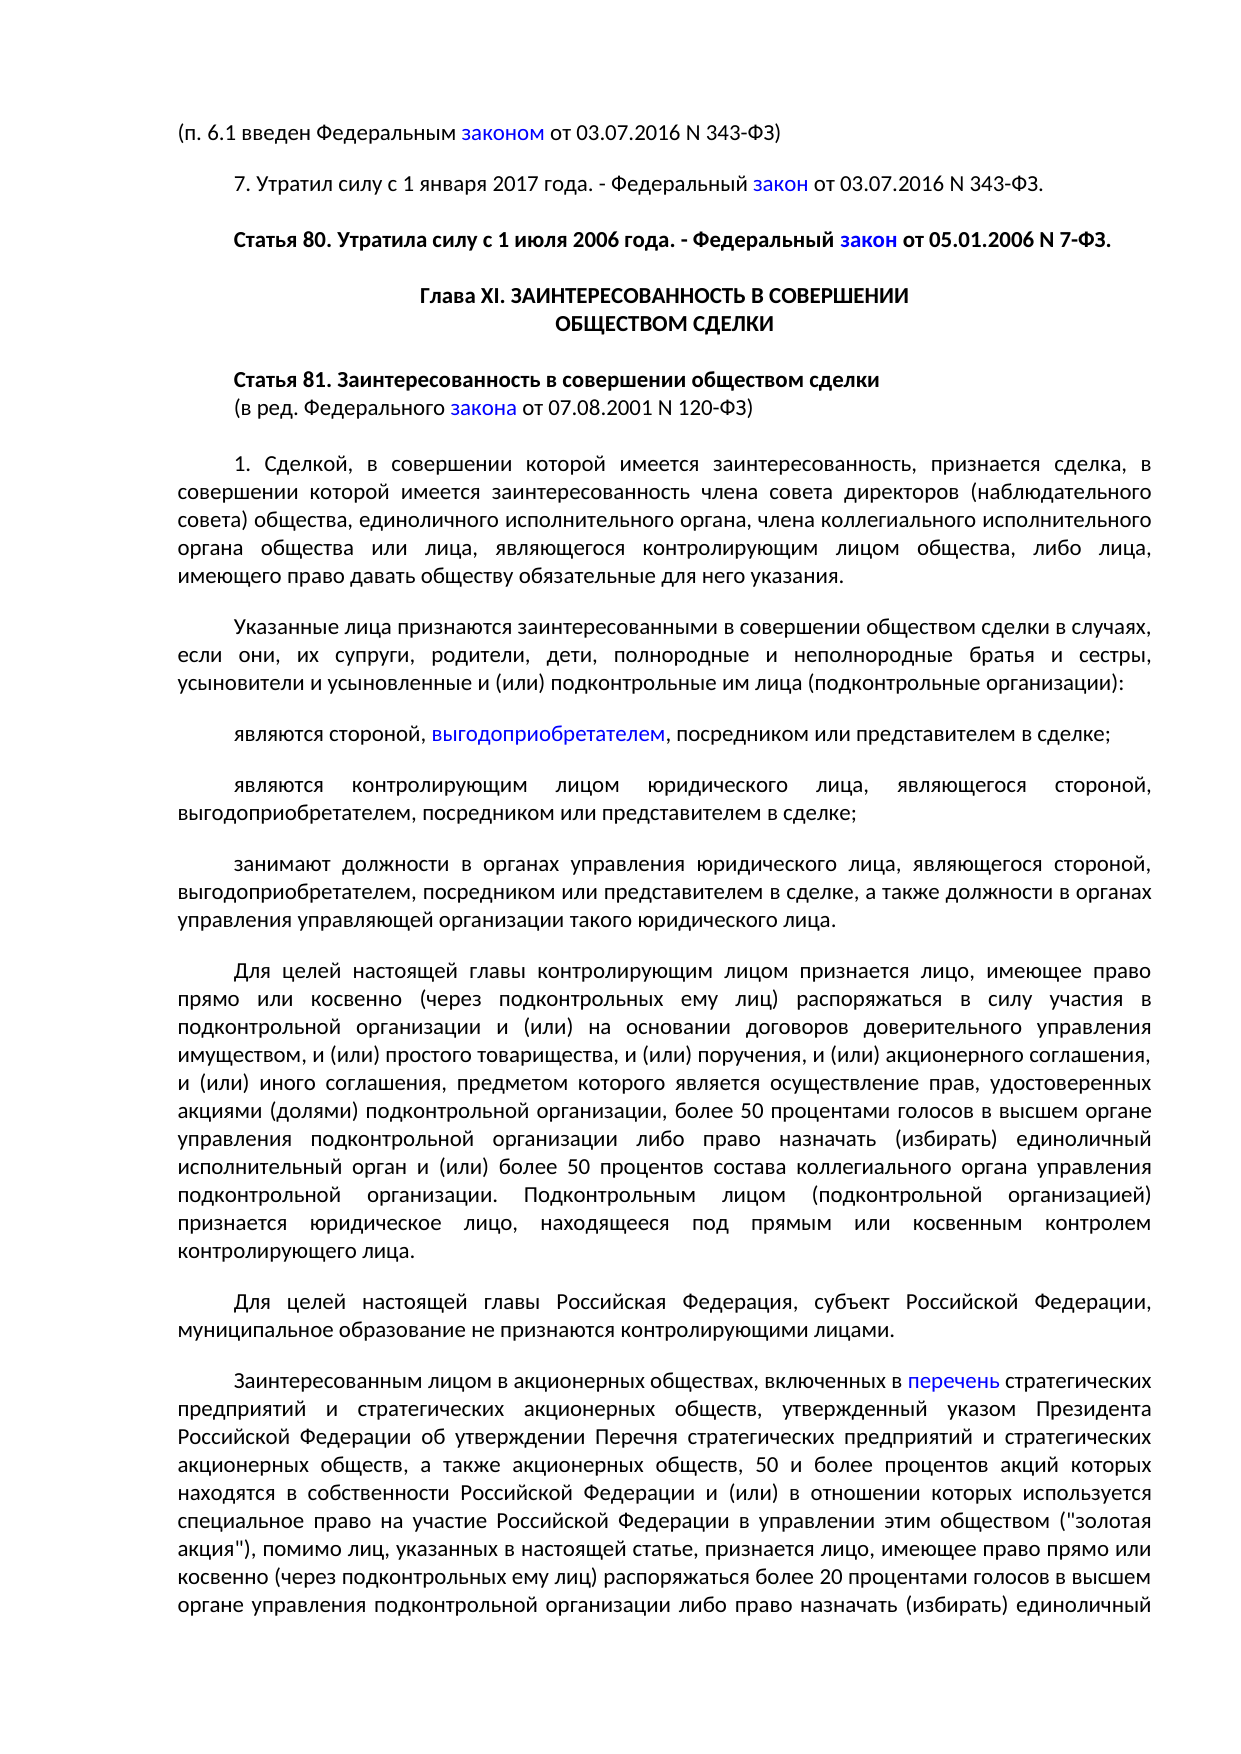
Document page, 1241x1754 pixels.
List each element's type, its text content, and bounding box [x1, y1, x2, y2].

text Указанные лица признаются заинтересованными в совершении обществом сделки в случаях, если они, их супруги, родители, дети, полнородные и неполнородные братья и сестры, усыновители и усыновленные и (или) подконтрольные им лица (подконтрольные организации): [177, 612, 1152, 696]
text (п. 6.1 введен Федеральным законом от 03.07.2016 N 343-ФЗ) [177, 118, 1152, 146]
text 7. Утратил силу с 1 января 2017 года. - Федеральный закон от 03.07.2016 N 343-ФЗ. [177, 169, 1152, 197]
text (в ред. Федерального закона от 07.08.2001 N 120-ФЗ) [177, 393, 1152, 421]
title ОБЩЕСТВОМ СДЕЛКИ [177, 309, 1152, 337]
text являются стороной, выгодоприобретателем, посредником или представителем в сделке; [177, 719, 1152, 747]
text занимают должности в органах управления юридического лица, являющегося стороной, выгодоприобретателем, посредником или представителем в сделке, а также должности в органах управления управляющей организации такого юридического лица. [177, 849, 1152, 933]
title Статья 80. Утратила силу с 1 июля 2006 года. - Федеральный закон от 05.01.2006 N 7-ФЗ. [177, 225, 1152, 253]
title Статья 81. Заинтересованность в совершении обществом сделки [177, 365, 1152, 393]
text являются контролирующим лицом юридического лица, являющегося стороной, выгодоприобретателем, посредником или представителем в сделке; [177, 770, 1152, 826]
text Для целей настоящей главы контролирующим лицом признается лицо, имеющее право прямо или косвенно (через подконтрольных ему лиц) распоряжаться в силу участия в подконтрольной организации и (или) на основании договоров доверительного управления имуществом, и (или) простого товарищества, и (или) поручения, и (или) акционерного соглашения, и (или) иного соглашения, предметом которого является осуществление прав, удостоверенных акциями (долями) подконтрольной организации, более 50 процентами голосов в высшем органе управления подконтрольной организации либо право назначать (избирать) единоличный исполнительный орган и (или) более 50 процентов состава коллегиального органа управления подконтрольной организации. Подконтрольным лицом (подконтрольной организацией) признается юридическое лицо, находящееся под прямым или косвенным контролем контролирующего лица. [177, 956, 1152, 1264]
text Для целей настоящей главы Российская Федерация, субъект Российской Федерации, муниципальное образование не признаются контролирующими лицами. [177, 1287, 1152, 1343]
title Глава XI. ЗАИНТЕРЕСОВАННОСТЬ В СОВЕРШЕНИИ [177, 281, 1152, 309]
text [177, 1366, 1152, 1618]
text 1. Сделкой, в совершении которой имеется заинтересованность, признается сделка, в совершении которой имеется заинтересованность члена совета директоров (наблюдательного совета) общества, единоличного исполнительного органа, члена коллегиального исполнительного органа общества или лица, являющегося контролирующим лицом общества, либо лица, имеющего право давать обществу обязательные для него указания. [177, 449, 1152, 589]
